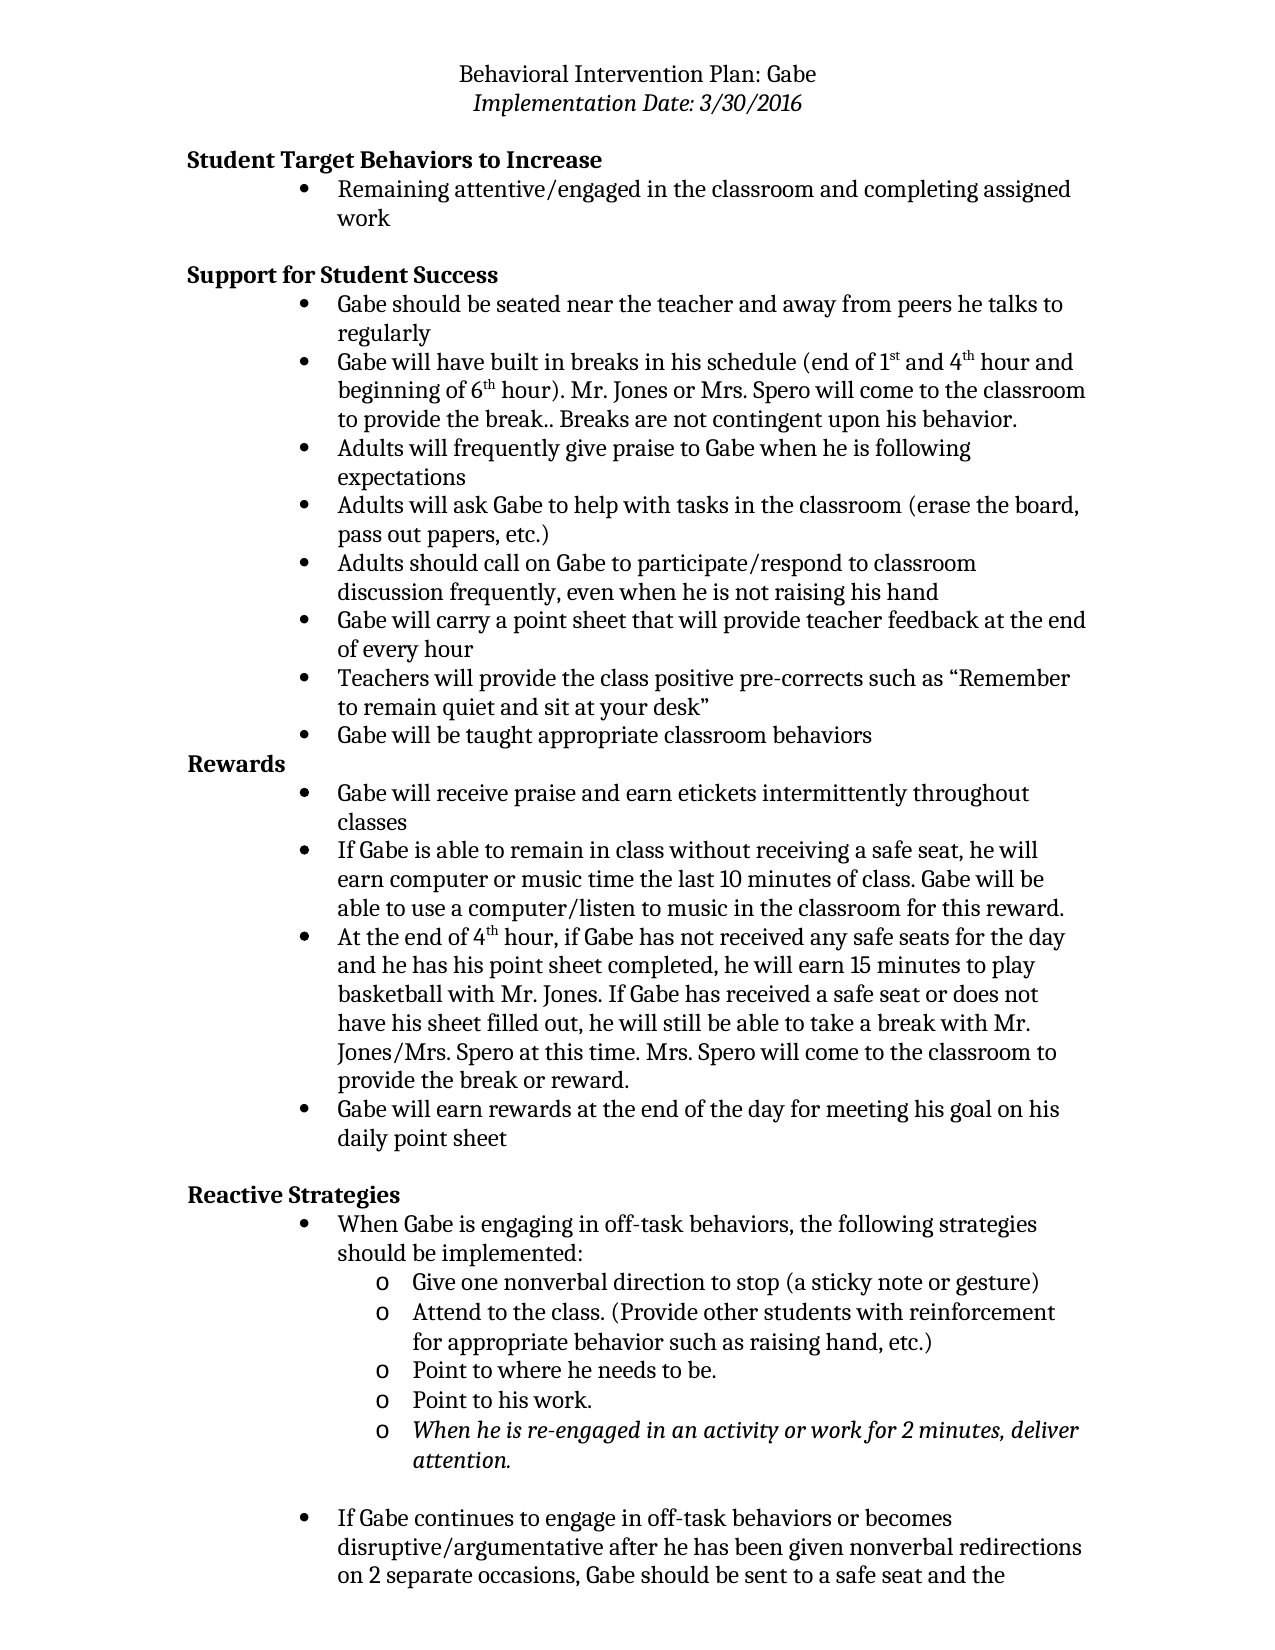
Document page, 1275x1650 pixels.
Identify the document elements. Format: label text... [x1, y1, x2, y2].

list Gabe will carry a point sheet that will provide teacher feedback at the end of every hour [300, 606, 1087, 664]
text Support for Student Success [187, 261, 1087, 290]
text Reactive Strategies [187, 1181, 1087, 1210]
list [300, 1504, 1087, 1590]
list Adults will ask Gabe to help with tasks in the classroom (erase the board, pass out papers, etc.) [300, 491, 1087, 549]
list Remaining attentive/engaged in the classroom and completing assigned work [300, 175, 1087, 232]
list Gabe will receive praise and earn etickets intermittently throughout classes [300, 779, 1087, 836]
list Point to his work. [375, 1386, 1087, 1416]
list Gabe should be seated near the teacher and away from peers he talks to regularly [300, 290, 1087, 347]
list Adults should call on Gabe to participate/respond to classroom discussion frequently, even when he is not raising his hand [300, 549, 1087, 606]
list If Gabe is able to remain in class without receiving a safe seat, he will earn computer or music time the last 10 minutes of class. Gabe will be able to use a computer/listen to music in the classroom for this reward. [300, 836, 1087, 922]
list Adults will frequently give praise to Gabe when he is following expectations [300, 434, 1087, 491]
text Implementation Date: 3/30/2016 [187, 89, 1087, 117]
list Gabe will earn rewards at the end of the day for meeting his goal on his daily point sheet [300, 1095, 1087, 1152]
list Gabe will have built in breaks in his schedule (end of 1st and 4th hour and beginning of 6th hour). Mr. Jones or Mrs. Spero will come to the classroom to provide the break.. Breaks are not contingent upon his behavior. [300, 347, 1087, 434]
list Teachers will provide the class positive pre-corrects such as “Remember to remain quiet and sit at your desk” [300, 664, 1087, 721]
text Behavioral Intervention Plan: Gabe [187, 60, 1087, 89]
list Point to where he needs to be. [375, 1356, 1087, 1386]
list When Gabe is engaging in off-task behaviors, the following strategies should be implemented: [300, 1210, 1087, 1267]
list Attend to the class. (Provide other students with reinforcement for appropriate behavior such as raising hand, etc.) [375, 1297, 1087, 1356]
text Student Target Behaviors to Increase [187, 146, 1087, 175]
list When he is re-engaged in an activity or work for 2 minutes, deliver attention. [375, 1416, 1087, 1475]
list Give one nonverbal direction to stop (a sticky note or gesture) [375, 1267, 1087, 1297]
list At the end of 4th hour, if Gabe has not received any safe seats for the day and he has his point sheet completed, he will earn 15 minutes to play basketball with Mr. Jones. If Gabe has received a safe seat or does not have his sheet filled out, he will still be able to take a break with Mr. Jones/Mrs. Spero at this time. Mrs. Spero will come to the classroom to provide the break or reward. [300, 922, 1087, 1095]
text Rewards [187, 750, 1087, 779]
list Gabe will be taught appropriate classroom behaviors [300, 721, 1087, 750]
